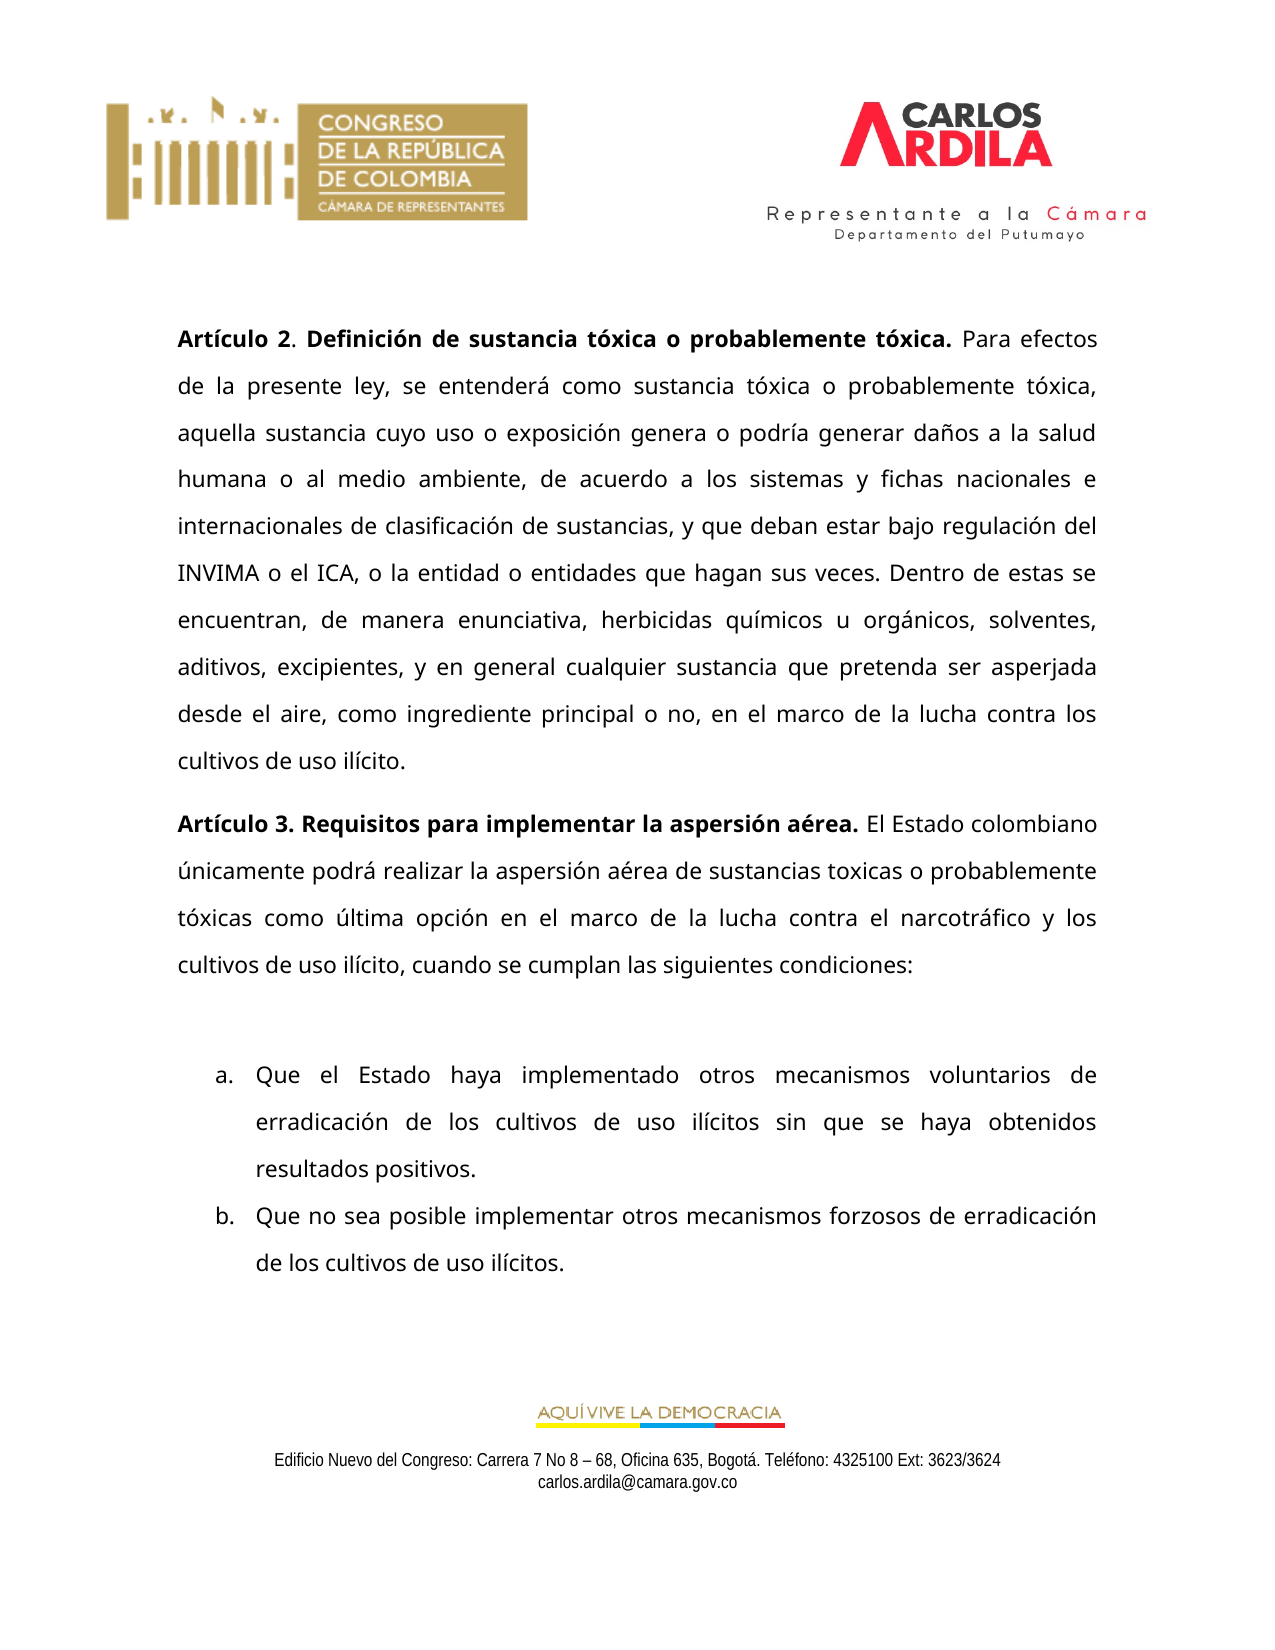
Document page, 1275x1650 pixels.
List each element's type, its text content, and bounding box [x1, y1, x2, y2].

list Que no sea posible implementar otros mecanismos forzosos de erradicación de los cultivos de uso ilícitos. [215, 1200, 1098, 1278]
list Que el Estado haya implementado otros mecanismos voluntarios de erradicación de los cultivos de uso ilícitos sin que se haya obtenidos resultados positivos. [215, 1059, 1098, 1184]
text Artículo 3. Requisitos para implementar la aspersión aérea. El Estado colombiano únicamente podrá realizar la aspersión aérea de sustancias toxicas o probablemente tóxicas como última opción en el marco de la lucha contra el narcotráfico y los cultivos de uso ilícito, cuando se cumplan las siguientes condiciones: [177, 808, 1098, 980]
picture [97, 90, 543, 236]
picture [743, 83, 1164, 255]
picture [529, 1400, 790, 1429]
text Artículo 2. Definición de sustancia tóxica o probablemente tóxica. Para efectos de la presente ley, se entenderá como sustancia tóxica o probablemente tóxica, aquella sustancia cuyo uso o exposición genera o podría generar daños a la salud humana o al medio ambiente, de acuerdo a los sistemas y fichas nacionales e internacionales de clasificación de sustancias, y que deban estar bajo regulación del INVIMA o el ICA, o la entidad o entidades que hagan sus veces. Dentro de estas se encuentran, de manera enunciativa, herbicidas químicos u orgánicos, solventes, aditivos, excipientes, y en general cualquier sustancia que pretenda ser asperjada desde el aire, como ingrediente principal o no, en el marco de la lucha contra los cultivos de uso ilícito. [177, 323, 1098, 776]
